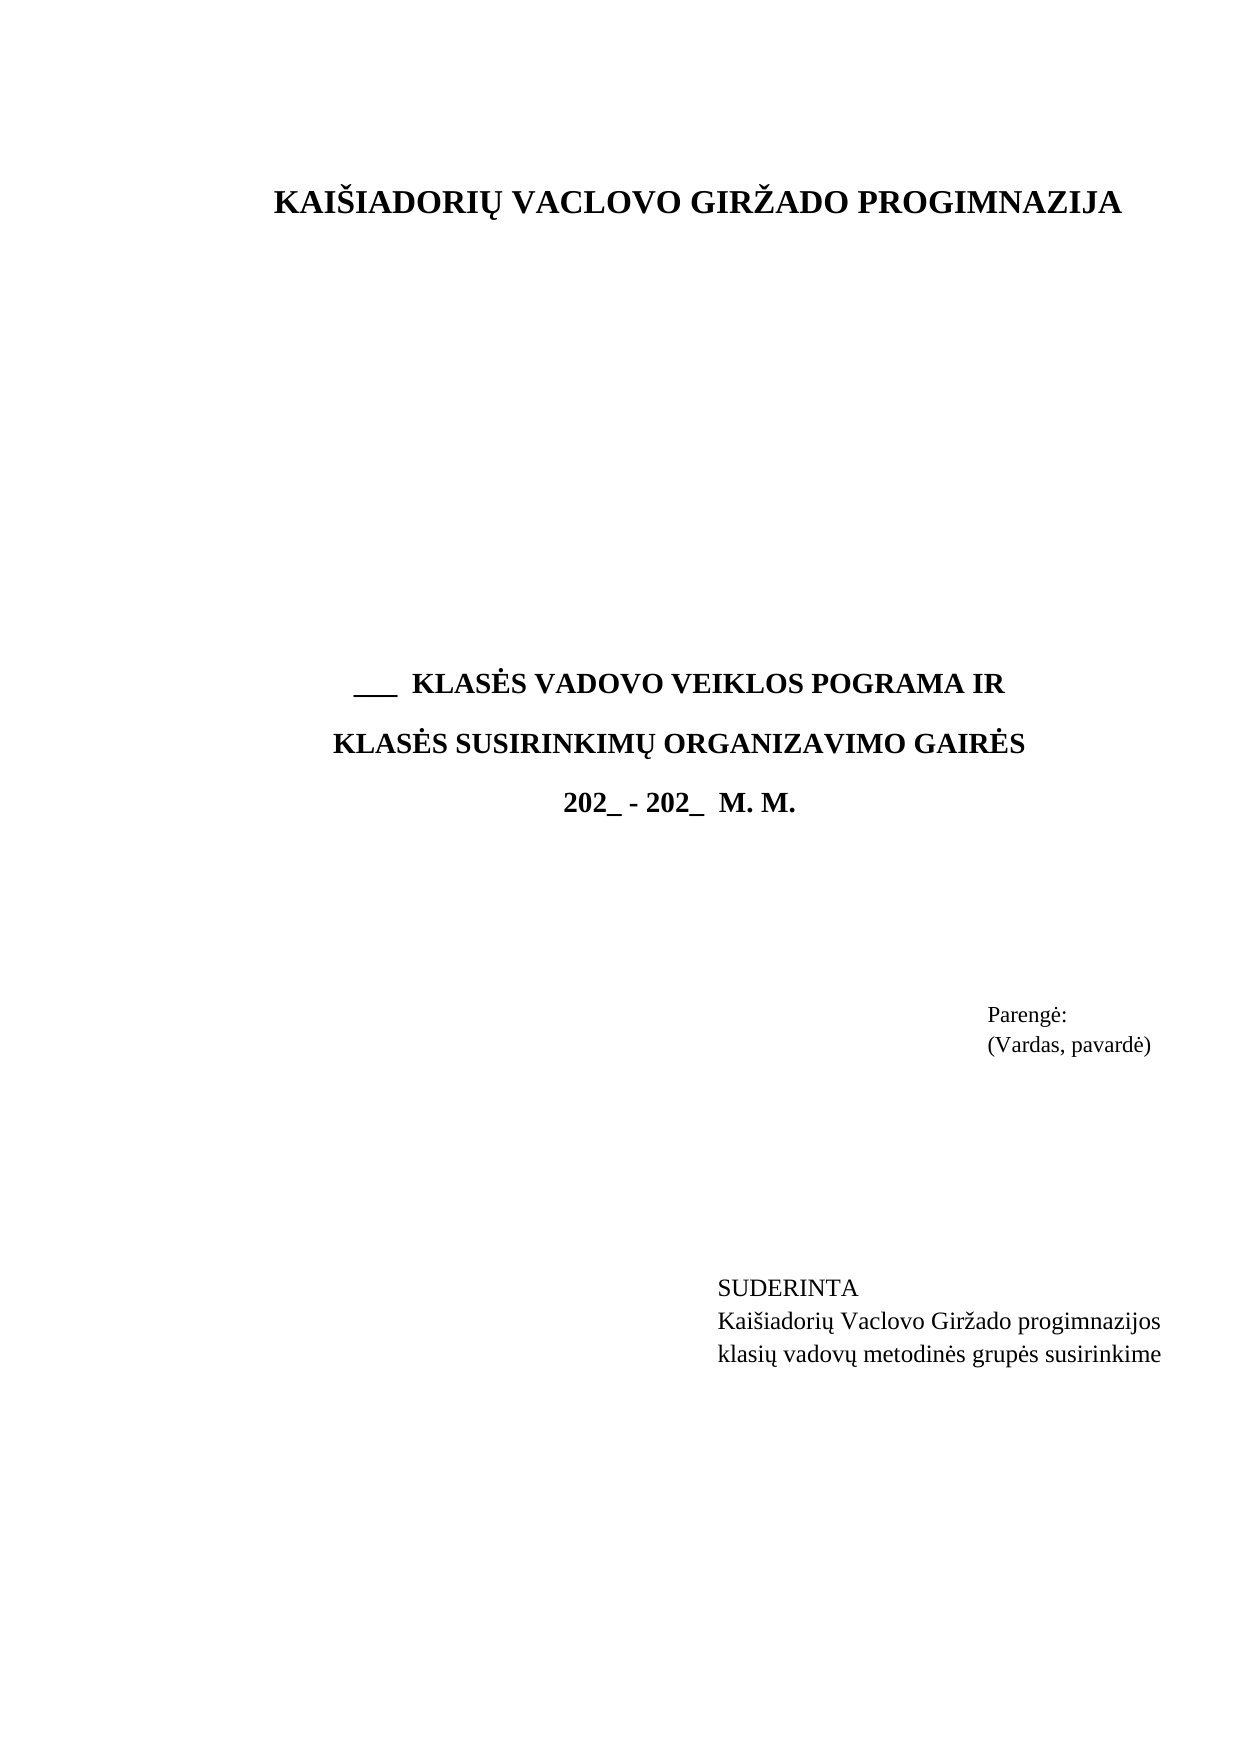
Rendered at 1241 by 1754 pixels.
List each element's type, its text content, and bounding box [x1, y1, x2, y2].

text KLASĖS SUSIRINKIMŲ ORGANIZAVIMO GAIRĖS [177, 726, 1181, 759]
text ___ KLASĖS VADOVO VEIKLOS POGRAMA IR [177, 635, 1181, 700]
text 202_ - 202_ M. M. [177, 785, 1181, 819]
text Kaišiadorių Vaclovo Giržado progimnazijos klasių vadovų metodinės grupės susirinkime [717, 1306, 1181, 1368]
text (Vardas, pavardė) [890, 1031, 1181, 1057]
text KAIŠIADORIŲ VACLOVO GIRŽADO PROGIMNAZIJA [215, 182, 1181, 253]
text SUDERINTA [582, 1273, 1181, 1302]
text Parengė: [987, 963, 1181, 1027]
